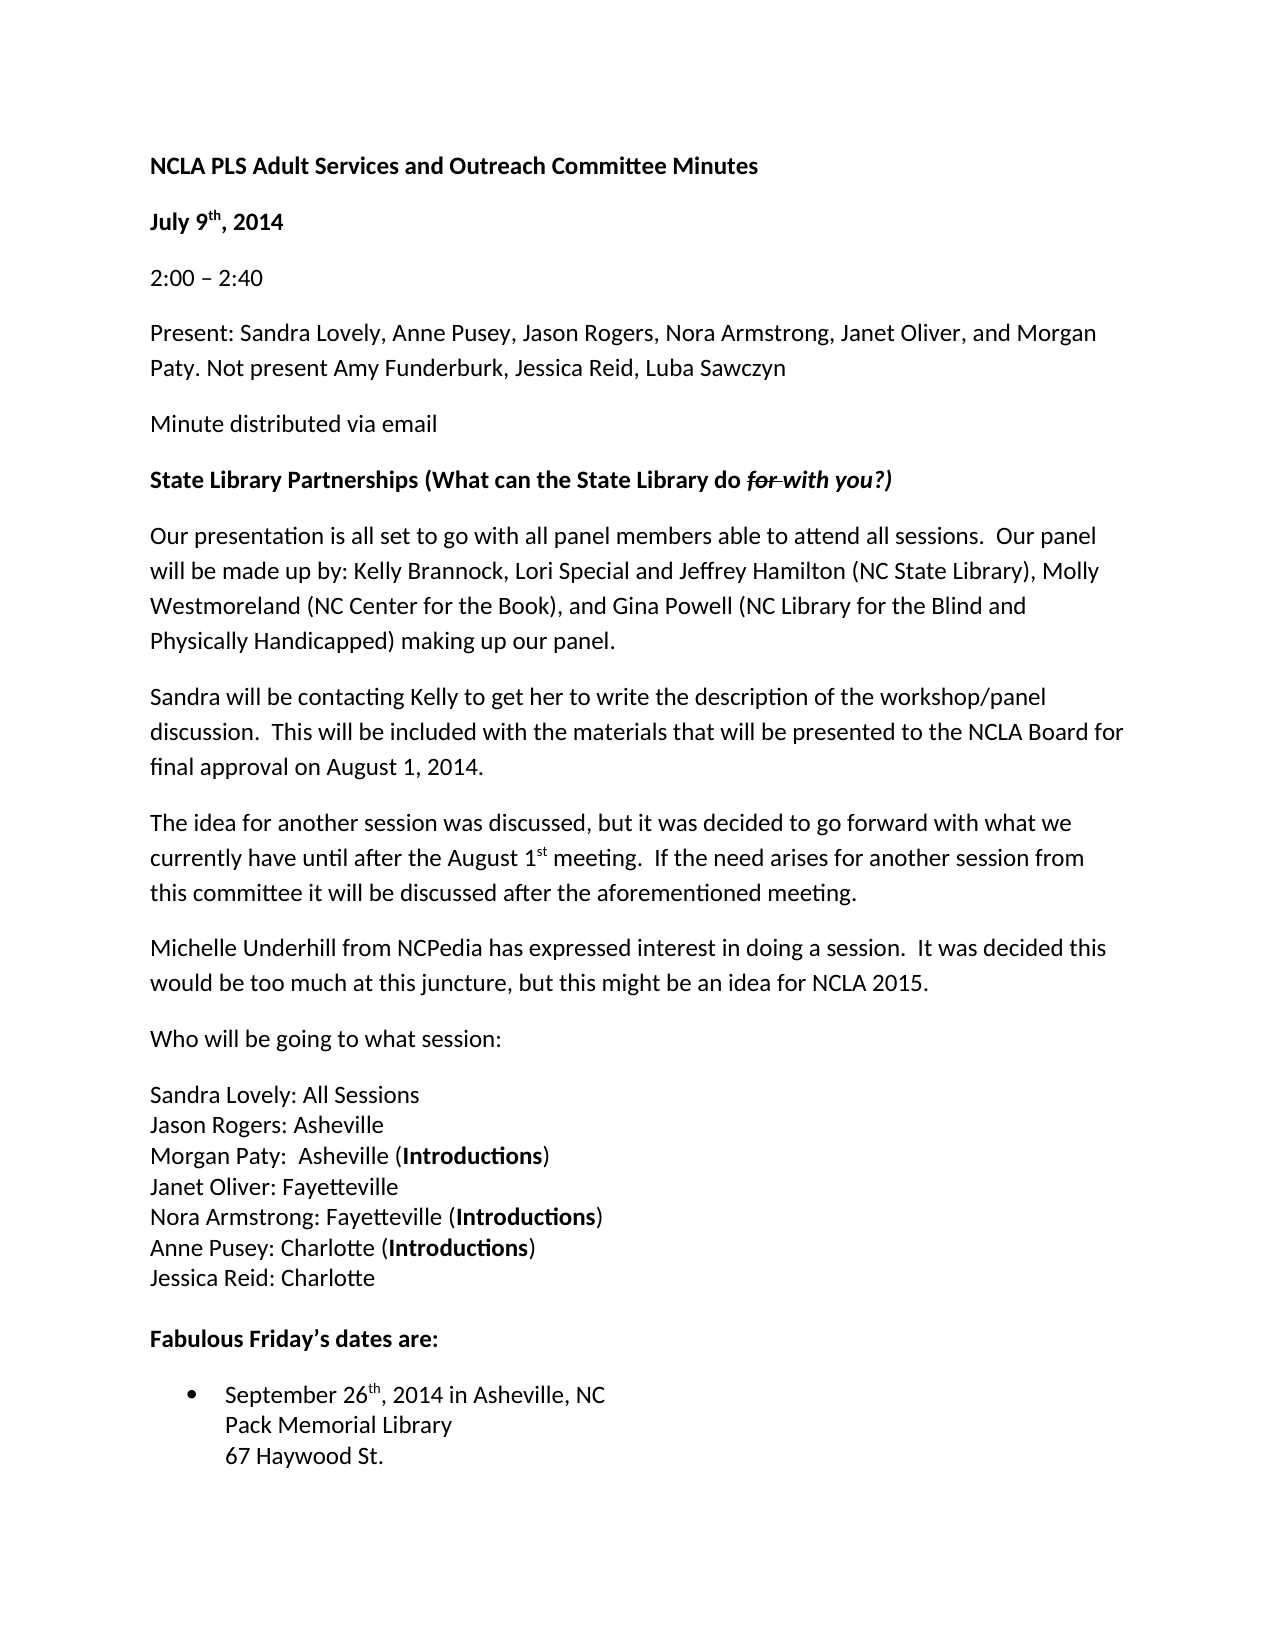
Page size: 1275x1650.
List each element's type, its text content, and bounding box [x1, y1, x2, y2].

text The idea for another session was discussed, but it was decided to go forward with what we currently have until after the August 1st meeting. If the need arises for another session from this committee it will be discussed after the aforementioned meeting. [150, 807, 1125, 907]
text Anne Pusey: Charlotte (Introductions) [150, 1232, 1125, 1262]
text Minute distributed via email [150, 408, 1125, 439]
text Janet Oliver: Fayetteville [150, 1171, 1125, 1201]
list September 26th, 2014 in Asheville, NC [187, 1379, 1125, 1410]
text Jason Rogers: Asheville [150, 1110, 1125, 1140]
text NCLA PLS Adult Services and Outreach Committee Minutes [150, 150, 1125, 181]
text July 9th, 2014 [150, 206, 1125, 236]
text Jessica Reid: Charlotte [150, 1262, 1125, 1293]
text Our presentation is all set to go with all panel members able to attend all sessions. Our panel will be made up by: Kelly Brannock, Lori Special and Jeffrey Hamilton (NC State Library), Molly Westmoreland (NC Center for the Book), and Gina Powell (NC Library for the Blind and Physically Handicapped) making up our panel. [150, 520, 1125, 656]
text Who will be going to what session: [150, 1023, 1125, 1054]
text 2:00 – 2:40 [150, 262, 1125, 292]
text 67 Haywood St. [150, 1440, 1125, 1471]
text Morgan Paty: Asheville (Introductions) [150, 1140, 1125, 1171]
text Sandra will be contacting Kelly to get her to write the description of the workshop/panel discussion. This will be included with the materials that will be presented to the NCLA Board for final approval on August 1, 2014. [150, 681, 1125, 781]
text Sandra Lovely: All Sessions [150, 1079, 1125, 1110]
text Present: Sandra Lovely, Anne Pusey, Jason Rogers, Nora Armstrong, Janet Oliver, and Morgan Paty. Not present Amy Funderburk, Jessica Reid, Luba Sawczyn [150, 317, 1125, 383]
text Fabulous Friday’s dates are: [150, 1323, 1125, 1354]
text Nora Armstrong: Fayetteville (Introductions) [150, 1201, 1125, 1232]
text Michelle Underhill from NCPedia has expressed interest in doing a session. It was decided this would be too much at this juncture, but this might be an idea for NCLA 2015. [150, 932, 1125, 998]
text State Library Partnerships (What can the State Library do for with you?) [150, 464, 1125, 495]
text Pack Memorial Library [150, 1410, 1125, 1440]
